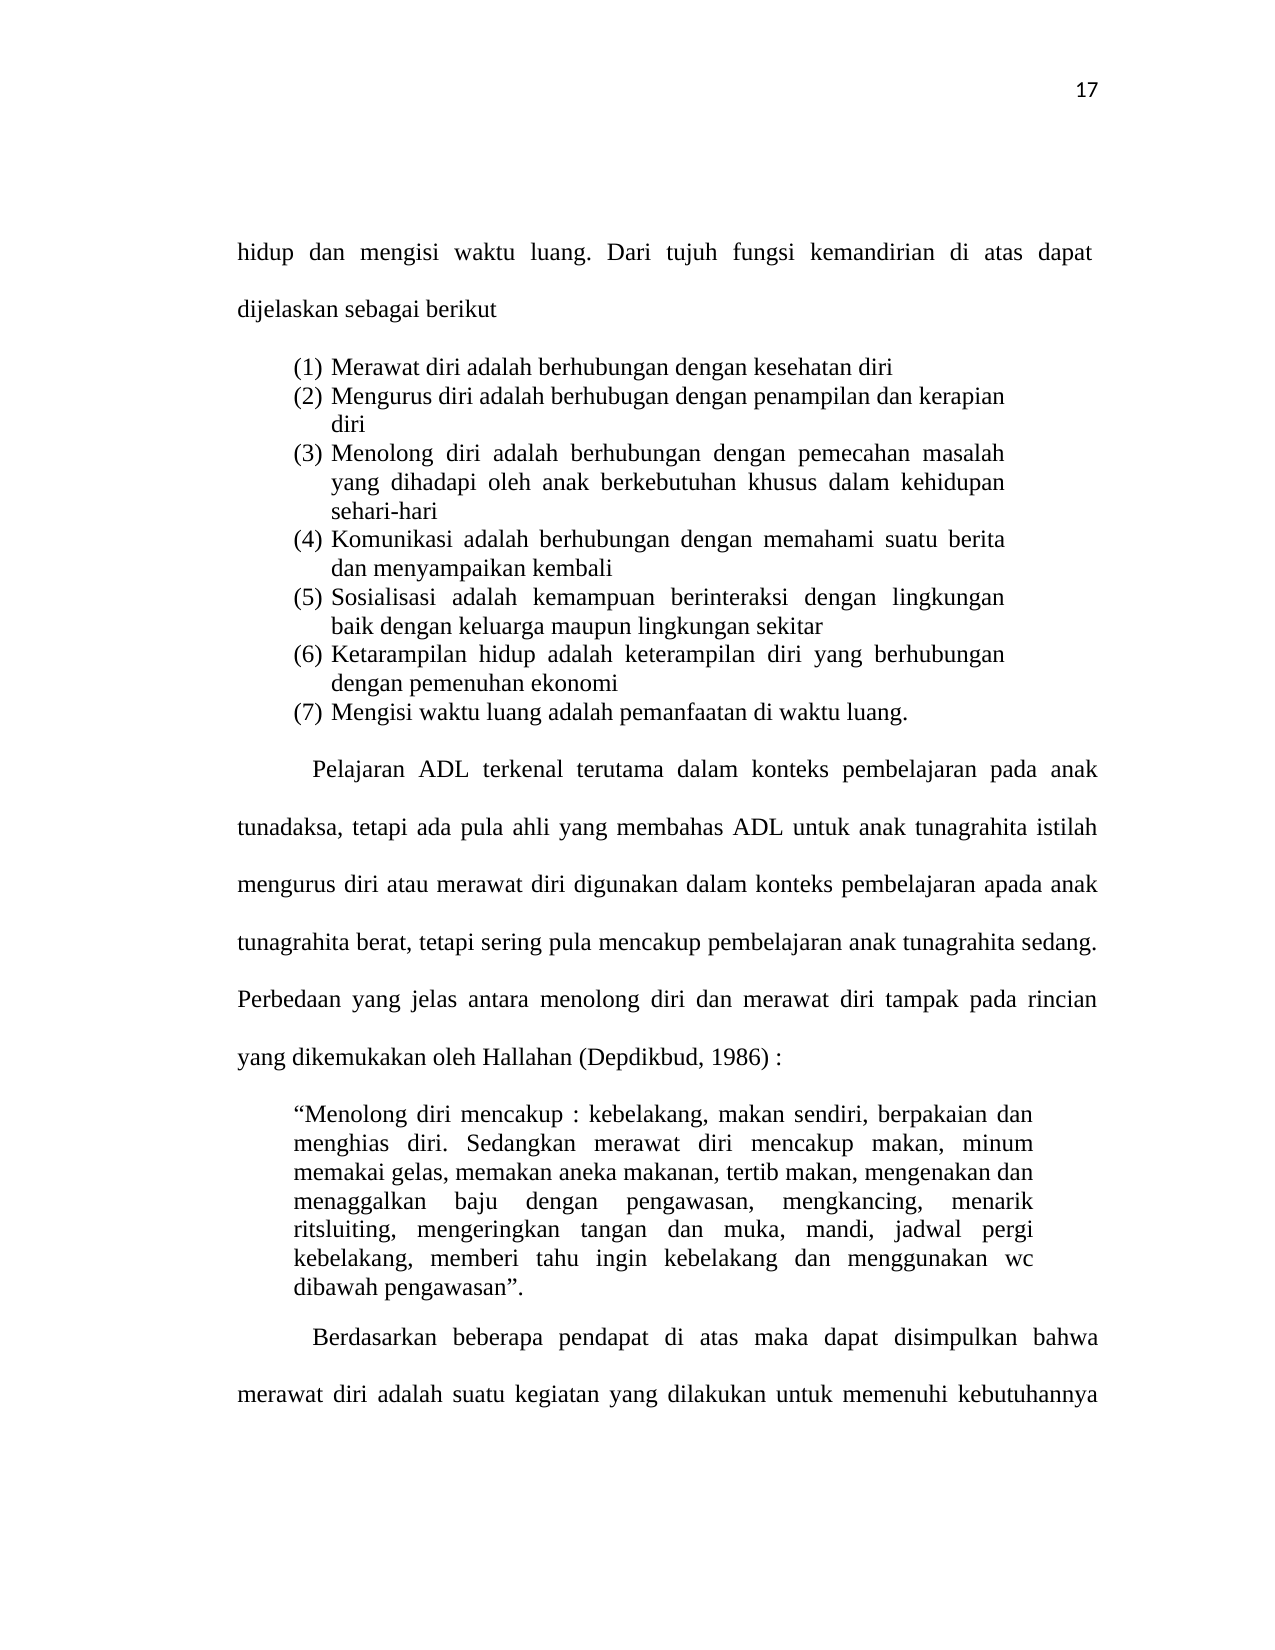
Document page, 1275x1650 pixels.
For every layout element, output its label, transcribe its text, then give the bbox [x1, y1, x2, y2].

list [237, 237, 1093, 323]
list Mengurus diri adalah berhubugan dengan penampilan dan kerapian diri [293, 381, 1005, 438]
list Merawat diri adalah berhubungan dengan kesehatan diri [293, 352, 1005, 381]
list Menolong diri adalah berhubungan dengan pemecahan masalah yang dihadapi oleh anak berkebutuhan khusus dalam kehidupan sehari-hari [293, 438, 1005, 524]
text Pelajaran ADL terkenal terutama dalam konteks pembelajaran pada anak tunadaksa, tetapi ada pula ahli yang membahas ADL untuk anak tunagrahita istilah mengurus diri atau merawat diri digunakan dalam konteks pembelajaran apada anak tunagrahita berat, tetapi sering pula mencakup pembelajaran anak tunagrahita sedang. Perbedaan yang jelas antara menolong diri dan merawat diri tampak pada rincian yang dikemukakan oleh Hallahan (Depdikbud, 1986) : [237, 754, 1098, 1071]
list Mengisi waktu luang adalah pemanfaatan di waktu luang. [293, 697, 1005, 726]
list Komunikasi adalah berhubungan dengan memahami suatu berita dan menyampaikan kembali [293, 524, 1005, 582]
text “Menolong diri mencakup : kebelakang, makan sendiri, berpakaian dan menghias diri. Sedangkan merawat diri mencakup makan, minum memakai gelas, memakan aneka makanan, tertib makan, mengenakan dan menaggalkan baju dengan pengawasan, mengkancing, menarik ritsluiting, mengeringkan tangan dan muka, mandi, jadwal pergi kebelakang, memberi tahu ingin kebelakang dan menggunakan wc dibawah pengawasan”. [293, 1099, 1034, 1301]
list Ketarampilan hidup adalah keterampilan diri yang berhubungan dengan pemenuhan ekonomi [293, 639, 1005, 697]
list Sosialisasi adalah kemampuan berinteraksi dengan lingkungan baik dengan keluarga maupun lingkungan sekitar [293, 582, 1005, 639]
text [237, 1322, 1099, 1408]
